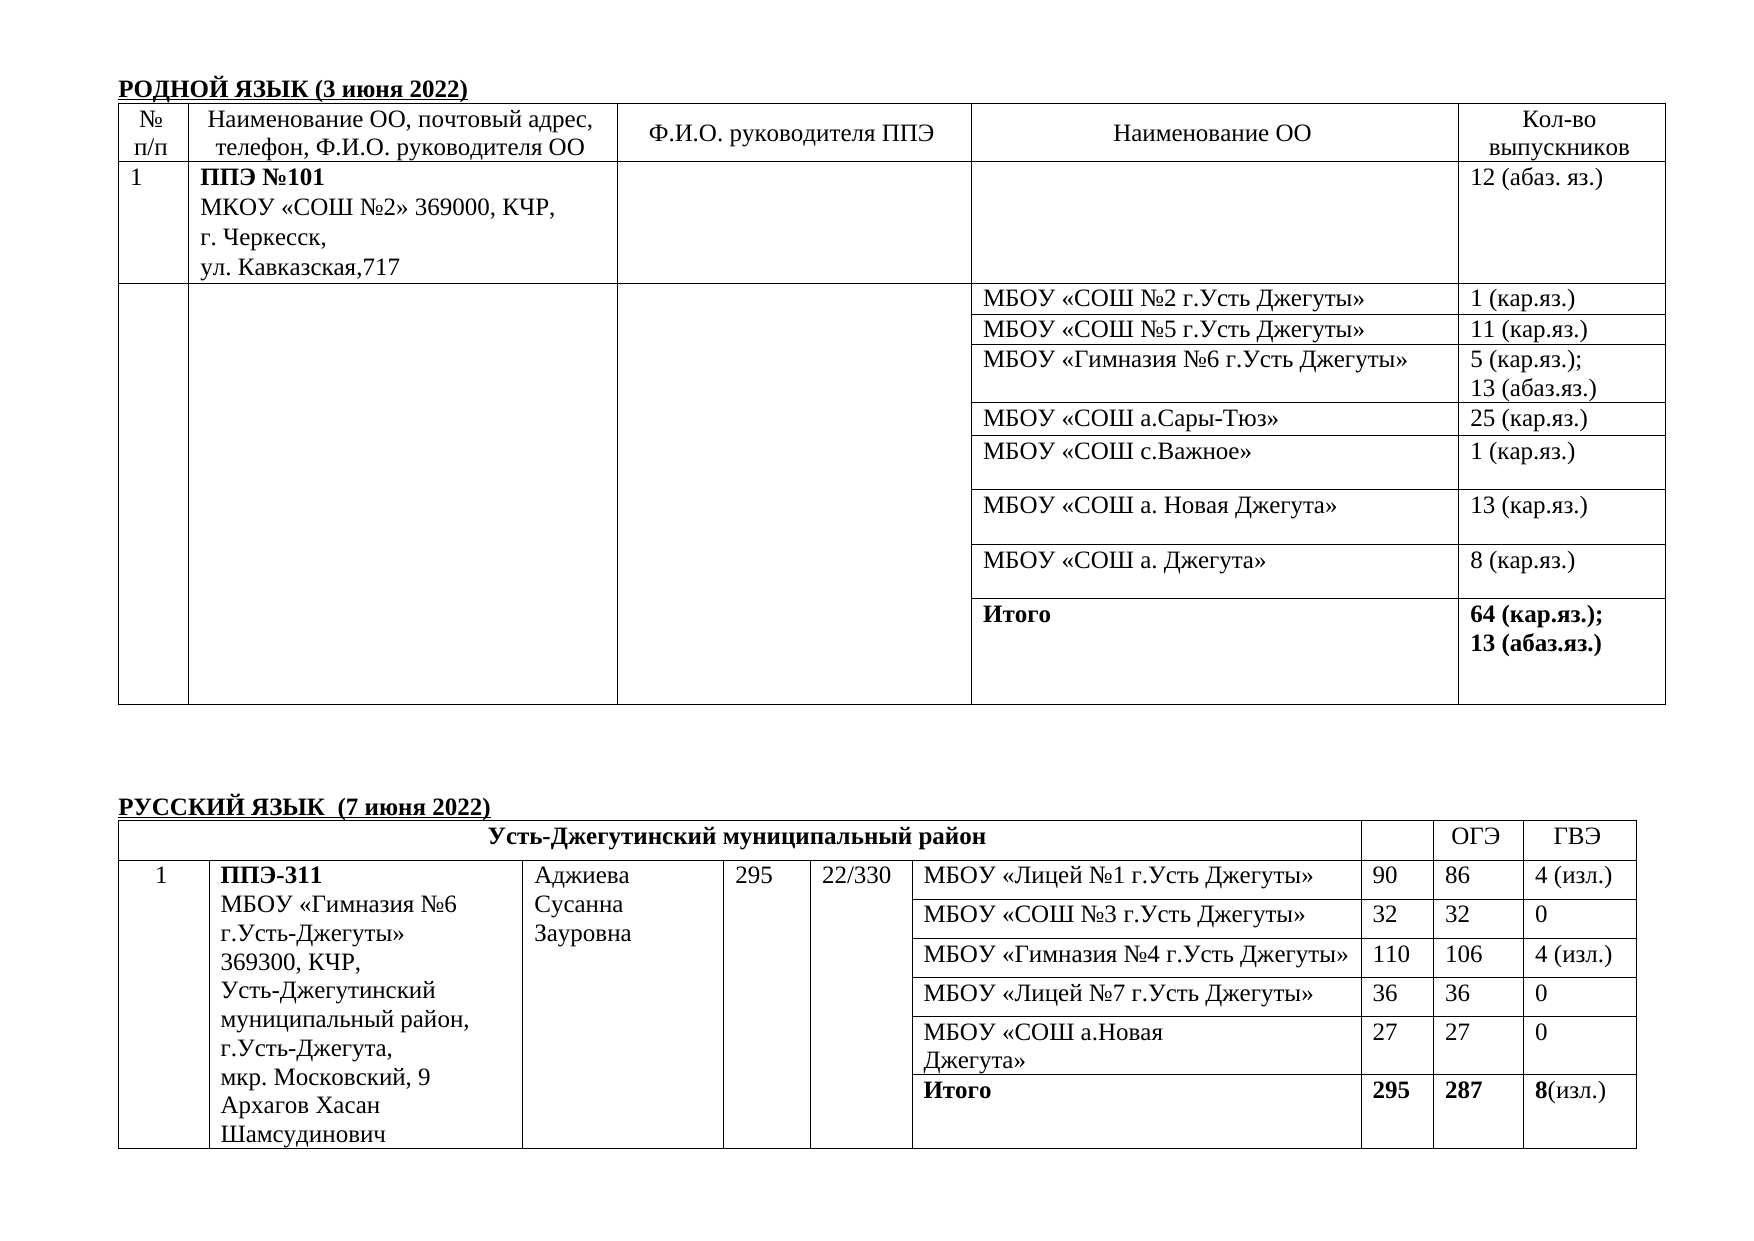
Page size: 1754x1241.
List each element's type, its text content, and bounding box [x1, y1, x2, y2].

table_cell МБОУ «Гимназия №6 г.Усть Джегуты» [972, 345, 1458, 402]
table_cell 1 [119, 162, 188, 282]
table_cell 64 (кар.яз.); 13 (абаз.яз.) [1459, 599, 1665, 704]
table_cell [189, 284, 617, 704]
table_cell МБОУ «СОШ №2 г.Усть Джегуты» [972, 284, 1458, 313]
table_cell [972, 162, 1458, 282]
table_cell ППЭ №101 МКОУ «СОШ №2» 369000, КЧР, г. Черкесск, ул. Кавказская,717 [189, 162, 617, 282]
table_cell МБОУ «Лицей №1 г.Усть Джегуты» [913, 861, 1361, 898]
table_cell МБОУ «СОШ а. Новая Джегута» [972, 490, 1458, 544]
table_header Наименование ОО, почтовый адрес, телефон, Ф.И.О. руководителя ОО [189, 104, 617, 161]
table_cell 12 (абаз. яз.) [1459, 162, 1665, 282]
table_cell 1 (кар.яз.) [1459, 284, 1665, 313]
table_cell 295 [724, 861, 810, 1148]
table_cell 27 [1434, 1017, 1523, 1074]
table_cell МБОУ «СОШ а.Новая Джегута» [913, 1017, 1361, 1074]
table_cell 110 [1362, 939, 1433, 977]
table_cell МБОУ «СОШ а.Сары-Тюз» [972, 403, 1458, 435]
table_header Ф.И.О. руководителя ППЭ [618, 104, 971, 161]
table_cell 0 [1524, 900, 1636, 938]
table_cell 90 [1362, 861, 1433, 898]
table_cell 0 [1524, 978, 1636, 1016]
table_cell 13 (кар.яз.) [1459, 490, 1665, 544]
table_cell МБОУ «СОШ а. Джегута» [972, 545, 1458, 598]
table_cell 287 [1434, 1075, 1523, 1148]
table_cell Итого [913, 1075, 1361, 1148]
table_cell 22/330 [811, 861, 912, 1148]
table_cell 1 [119, 861, 209, 1148]
table_cell 4 (изл.) [1524, 861, 1636, 898]
table_cell [618, 284, 971, 704]
table_cell 36 [1434, 978, 1523, 1016]
table_header Усть-Джегутинский муниципальный район [119, 821, 1361, 859]
table_cell [618, 162, 971, 282]
table_cell 4 (изл.) [1524, 939, 1636, 977]
table_cell 27 [1362, 1017, 1433, 1074]
text РОДНОЙ ЯЗЫК (3 июня 2022) [118, 74, 1636, 103]
table_header ГВЭ [1524, 821, 1636, 859]
table_cell [119, 284, 188, 704]
table_cell МБОУ «Гимназия №4 г.Усть Джегуты» [913, 939, 1361, 977]
table_cell 1 (кар.яз.) [1459, 436, 1665, 489]
table_header Кол-во выпускников [1459, 104, 1665, 161]
table_cell ППЭ-311 МБОУ «Гимназия №6 г.Усть-Джегуты» 369300, КЧР, Усть-Джегутинский муниципальный район, г.Усть-Джегута, мкр. Московский, 9 Архагов Хасан Шамсудинович т-н.(8-878-75)-7-56-23 [210, 861, 522, 1148]
table_cell 295 [1362, 1075, 1433, 1148]
table_header № п/п [119, 104, 188, 161]
table_header Наименование ОО [972, 104, 1458, 161]
table_cell 32 [1434, 900, 1523, 938]
table_cell МБОУ «СОШ №3 г.Усть Джегуты» [913, 900, 1361, 938]
table_cell 8 (кар.яз.) [1459, 545, 1665, 598]
table_cell 32 [1362, 900, 1433, 938]
text РУССКИЙ ЯЗЫК (7 июня 2022) [118, 792, 1636, 820]
table_cell 5 (кар.яз.); 13 (абаз.яз.) [1459, 345, 1665, 402]
table_cell 36 [1362, 978, 1433, 1016]
table_cell МБОУ «Лицей №7 г.Усть Джегуты» [913, 978, 1361, 1016]
table_cell МБОУ «СОШ с.Важное» [972, 436, 1458, 489]
table_cell МБОУ «СОШ №5 г.Усть Джегуты» [972, 315, 1458, 343]
table_cell 25 (кар.яз.) [1459, 403, 1665, 435]
table_cell 8(изл.) [1524, 1075, 1636, 1148]
table_cell Аджиева Сусанна Зауровна [523, 861, 723, 1148]
table_cell 11 (кар.яз.) [1459, 315, 1665, 343]
table_cell Итого [972, 599, 1458, 704]
table_header [1362, 821, 1433, 859]
table_cell 106 [1434, 939, 1523, 977]
table_cell 86 [1434, 861, 1523, 898]
table_header ОГЭ [1434, 821, 1523, 859]
table_cell 0 [1524, 1017, 1636, 1074]
